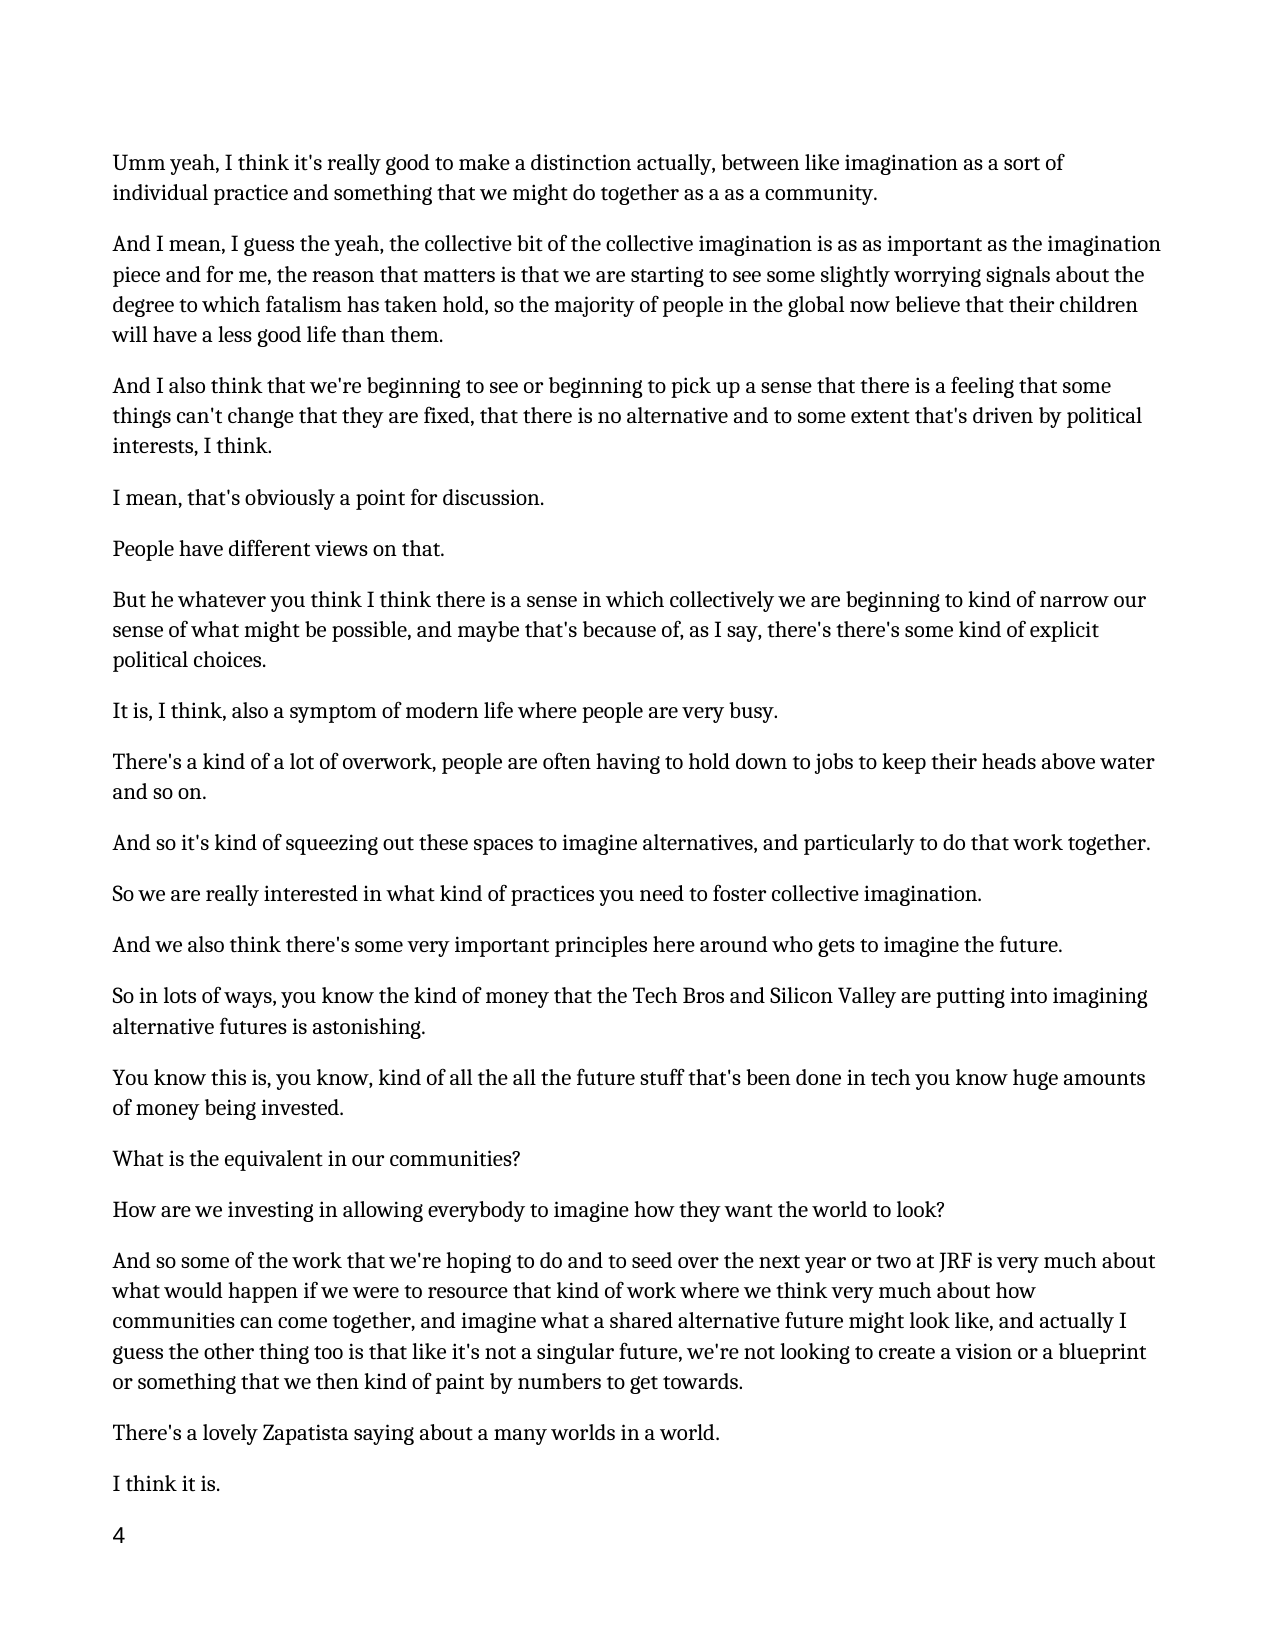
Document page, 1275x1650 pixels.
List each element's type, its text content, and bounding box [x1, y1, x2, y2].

text And I also think that we're beginning to see or beginning to pick up a sense that there is a feeling that some things can't change that they are fixed, that there is no alternative and to some extent that's driven by political interests, I think. [112, 373, 1162, 460]
text How are we investing in allowing everybody to imagine how they want the world to look? [112, 1197, 1162, 1223]
text But he whatever you think I think there is a sense in which collectively we are beginning to kind of narrow our sense of what might be possible, and maybe that's because of, as I say, there's there's some kind of explicit political choices. [112, 586, 1162, 673]
text I mean, that's obviously a point for discussion. [112, 484, 1162, 511]
text And we also think there's some very important principles here around who gets to imagine the future. [112, 932, 1162, 959]
text There's a kind of a lot of overwork, people are often having to hold down to jobs to keep their heads above water and so on. [112, 749, 1162, 806]
text And I mean, I guess the yeah, the collective bit of the collective imagination is as as important as the imagination piece and for me, the reason that matters is that we are starting to see some slightly worrying signals about the degree to which fatalism has taken hold, so the majority of people in the global now believe that their children will have a less good life than them. [112, 231, 1162, 348]
text And so it's kind of squeezing out these spaces to imagine alternatives, and particularly to do that work together. [112, 830, 1162, 857]
text So we are really interested in what kind of practices you need to foster collective imagination. [112, 881, 1162, 908]
text There's a lovely Zapatista saying about a many worlds in a world. [112, 1420, 1162, 1446]
text And so some of the work that we're hoping to do and to seed over the next year or two at JRF is very much about what would happen if we were to resource that kind of work where we think very much about how communities can come together, and imagine what a shared alternative future might look like, and actually I guess the other thing too is that like it's not a singular future, we're not looking to create a vision or a blueprint or something that we then kind of paint by numbers to get towards. [112, 1248, 1162, 1395]
text What is the equivalent in our communities? [112, 1146, 1162, 1172]
text It is, I think, also a symptom of modern life where people are very busy. [112, 698, 1162, 724]
text I think it is. [112, 1471, 1162, 1497]
text So in lots of ways, you know the kind of money that the Tech Bros and Silicon Valley are putting into imagining alternative futures is astonishing. [112, 983, 1162, 1040]
text Umm yeah, I think it's really good to make a distinction actually, between like imagination as a sort of individual practice and something that we might do together as a as a community. [112, 150, 1162, 207]
text You know this is, you know, kind of all the all the future stuff that's been done in tech you know huge amounts of money being invested. [112, 1064, 1162, 1121]
text People have different views on that. [112, 535, 1162, 562]
